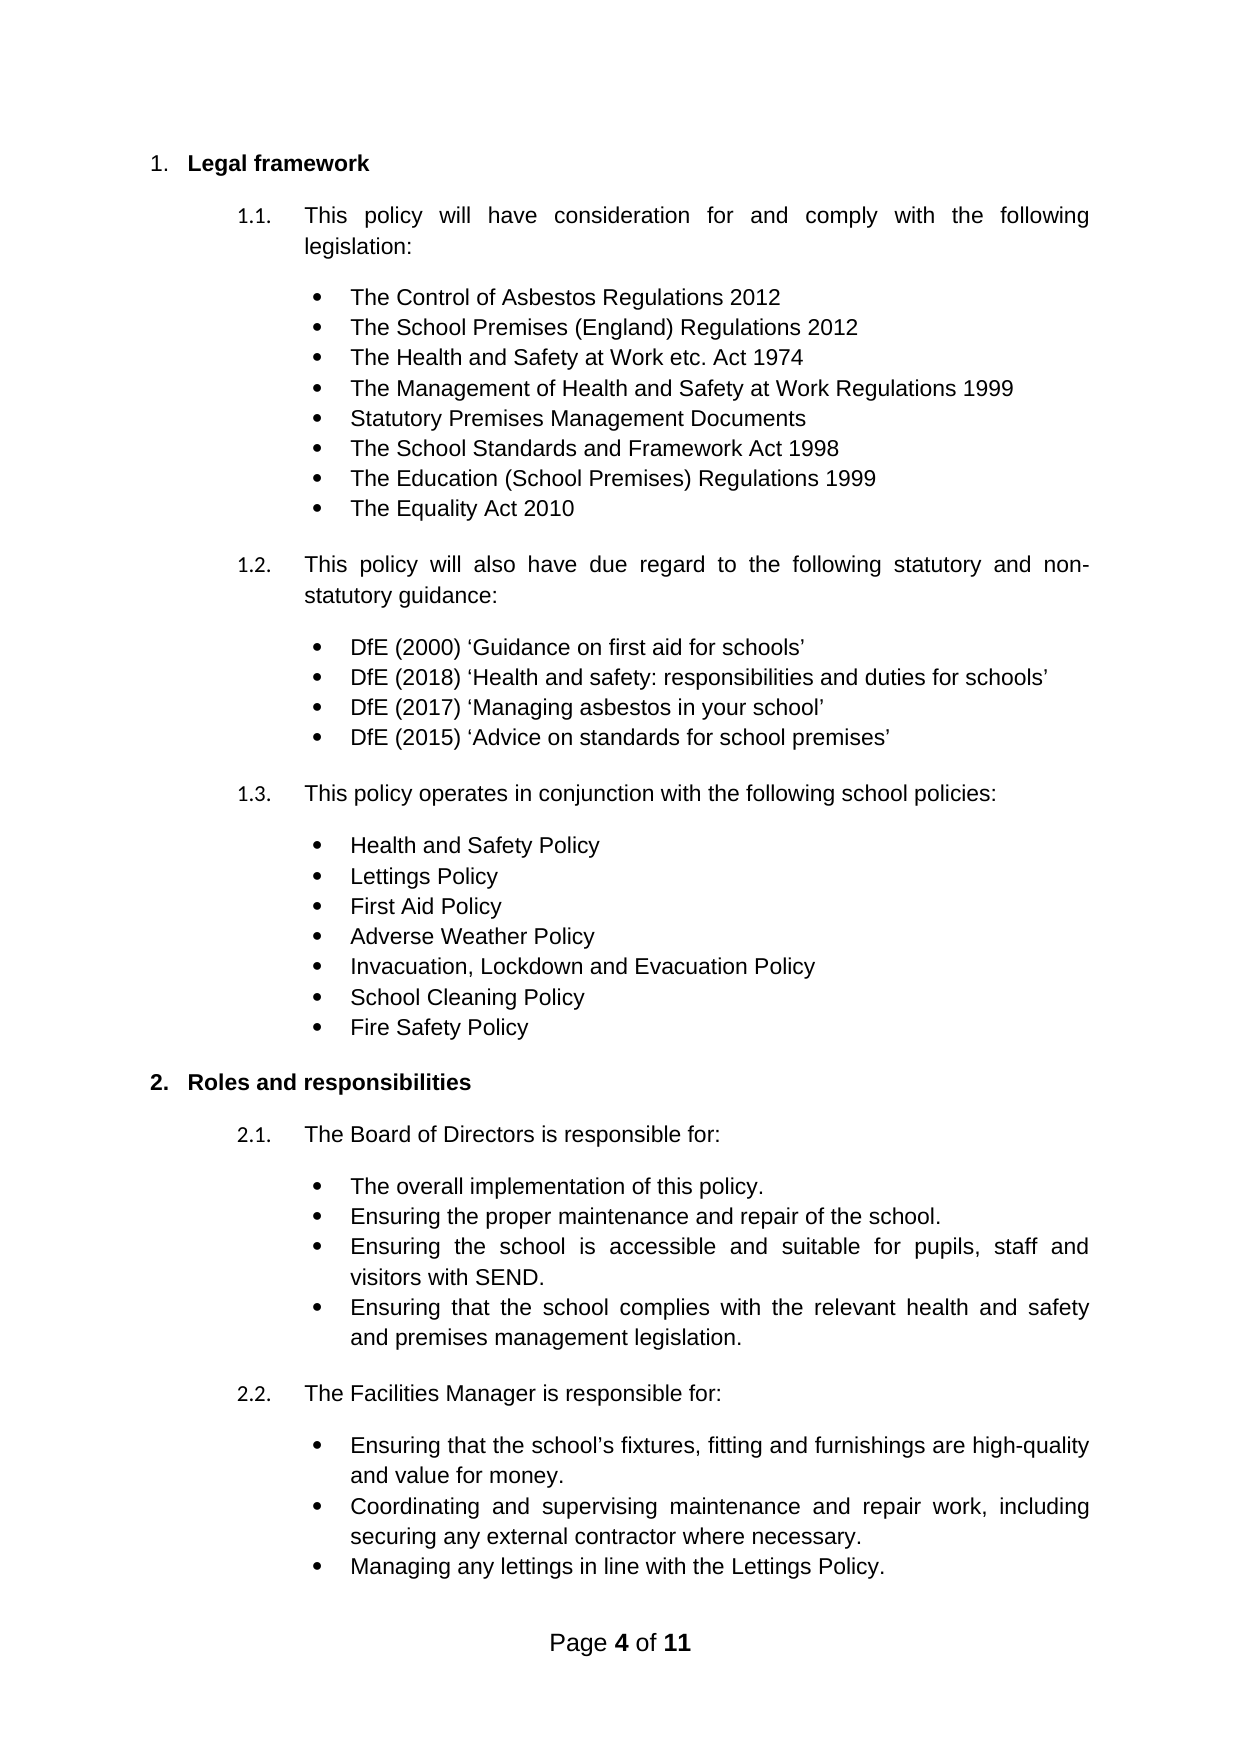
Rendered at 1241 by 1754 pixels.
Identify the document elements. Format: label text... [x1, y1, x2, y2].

text The Management of Health and Safety at Work Regulations 1999 [313, 374, 1090, 401]
text The Health and Safety at Work etc. Act 1974 [313, 344, 1090, 371]
text DfE (2018) ‘Health and safety: responsibilities and duties for schools’ [313, 664, 1090, 690]
text Adverse Weather Policy [313, 923, 1090, 949]
text The Equality Act 2010 [313, 495, 1090, 522]
text The School Standards and Framework Act 1998 [313, 435, 1090, 461]
text Ensuring the proper maintenance and repair of the school. [313, 1203, 1090, 1229]
text First Aid Policy [313, 893, 1090, 919]
text The overall implementation of this policy. [313, 1173, 1090, 1199]
text Ensuring the school is accessible and suitable for pupils, staff and visitors with SEND. [313, 1233, 1090, 1290]
text DfE (2000) ‘Guidance on first aid for schools’ [313, 633, 1090, 660]
text Ensuring that the school complies with the relevant health and safety and premises management legislation. [313, 1294, 1090, 1350]
text Statutory Premises Management Documents [313, 405, 1090, 431]
text Invacuation, Lockdown and Evacuation Policy [313, 953, 1090, 979]
text DfE (2017) ‘Managing asbestos in your school’ [313, 694, 1090, 720]
list This policy will have consideration for and comply with the following legislation: [254, 201, 1090, 259]
text The School Premises (England) Regulations 2012 [313, 314, 1090, 341]
list This policy will also have due regard to the following statutory and non-statutory guidance: [254, 551, 1090, 609]
text Health and Safety Policy [313, 832, 1090, 859]
text Coordinating and supervising maintenance and repair work, including securing any external contractor where necessary. [313, 1493, 1090, 1549]
text Fire Safety Policy [313, 1014, 1090, 1040]
list This policy operates in conjunction with the following school policies: [254, 779, 1090, 807]
list The Board of Directors is responsible for: [254, 1120, 1090, 1148]
text Managing any lettings in line with the Lettings Policy. [313, 1553, 1090, 1579]
text Lettings Policy [313, 863, 1090, 889]
text Ensuring that the school’s fixtures, fitting and furnishings are high-quality and value for money. [313, 1432, 1090, 1489]
text DfE (2015) ‘Advice on standards for school premises’ [313, 724, 1090, 751]
list The Facilities Manager is responsible for: [254, 1379, 1090, 1407]
text The Control of Asbestos Regulations 2012 [313, 284, 1090, 310]
text The Education (School Premises) Regulations 1999 [313, 465, 1090, 492]
subtitle Legal framework [150, 150, 1090, 176]
subtitle Roles and responsibilities [150, 1069, 1090, 1095]
text School Cleaning Policy [313, 983, 1090, 1010]
